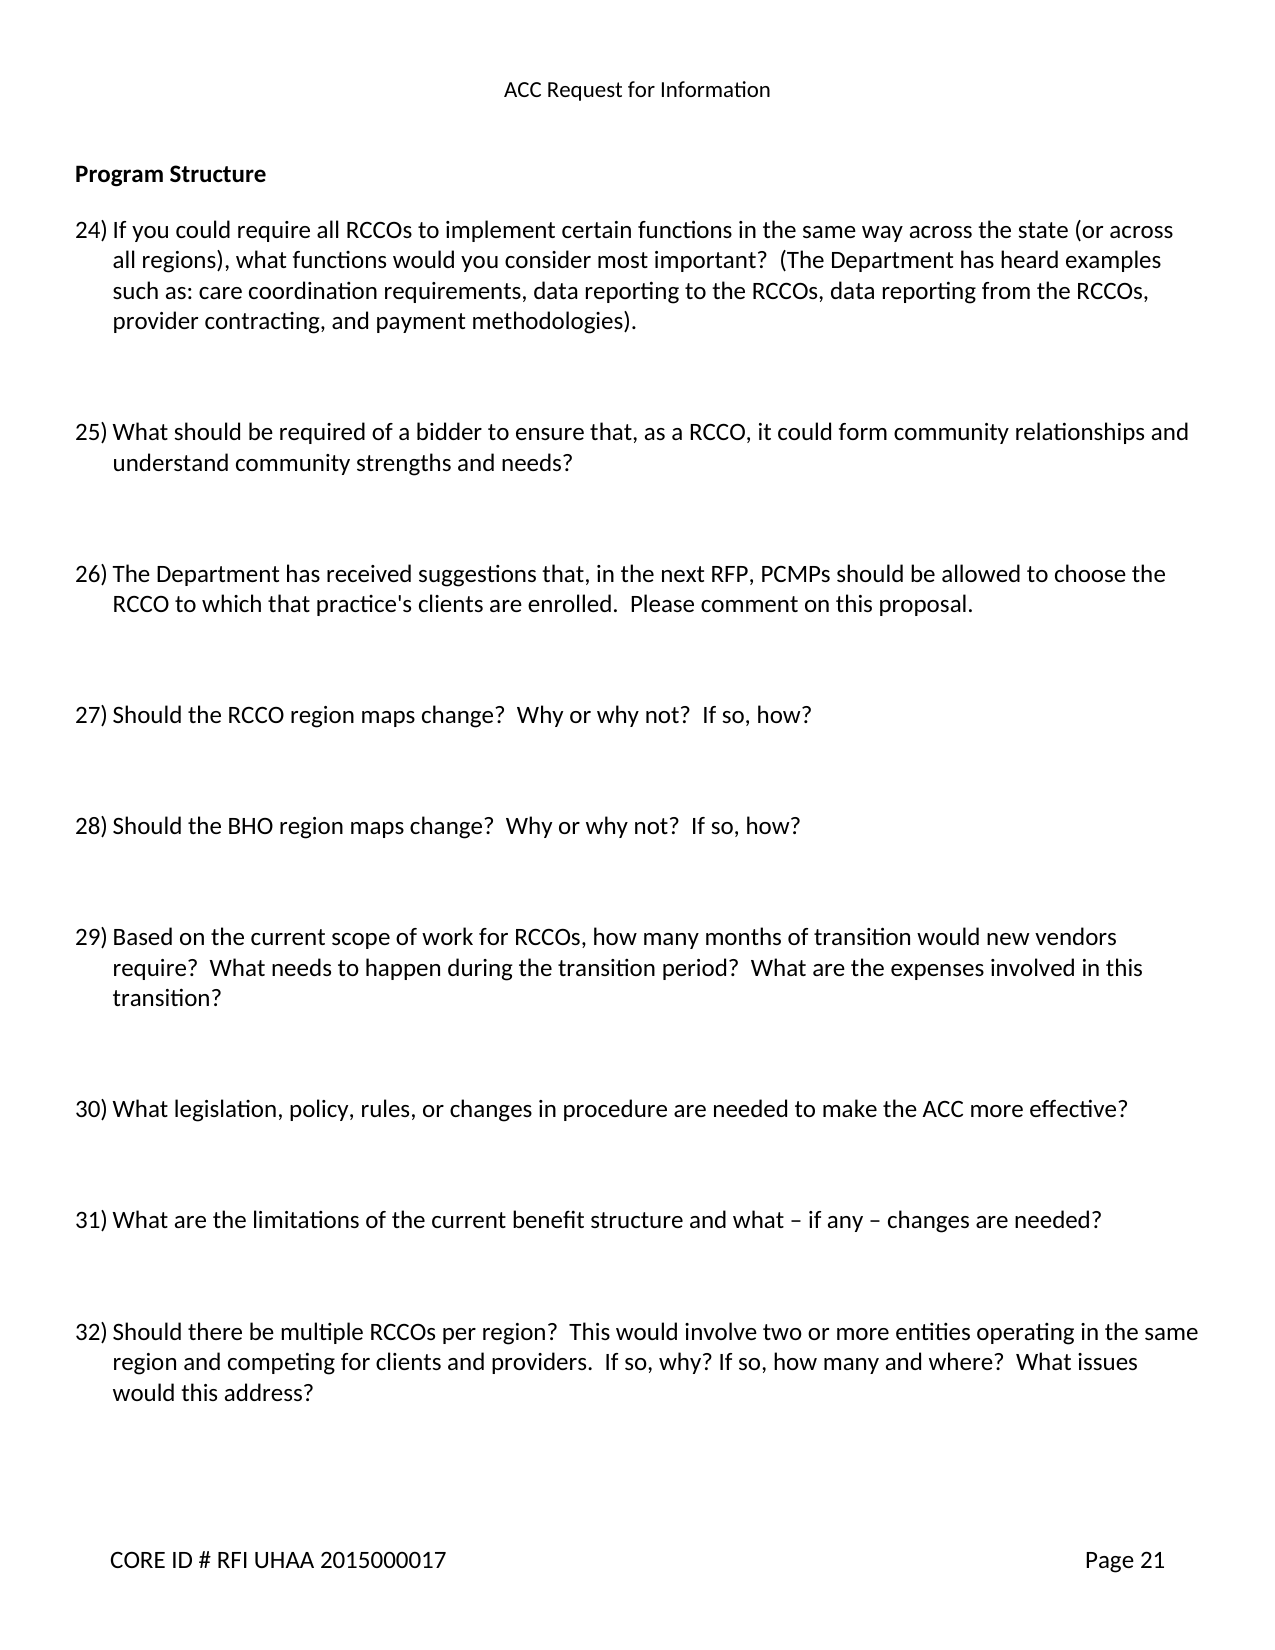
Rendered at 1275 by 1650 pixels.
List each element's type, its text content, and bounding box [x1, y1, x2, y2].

list Based on the current scope of work for RCCOs, how many months of transition would new vendors require? What needs to happen during the transition period? What are the expenses involved in this transition? [75, 922, 1200, 1013]
list What legislation, policy, rules, or changes in procedure are needed to make the ACC more effective? [75, 1094, 1200, 1124]
list Should the BHO region maps change? Why or why not? If so, how? [75, 811, 1200, 841]
list What should be required of a bidder to ensure that, as a RCCO, it could form community relationships and understand community strengths and needs? [75, 416, 1200, 477]
list Should there be multiple RCCOs per region? This would involve two or more entities operating in the same region and competing for clients and providers. If so, why? If so, how many and where? What issues would this address? [75, 1316, 1200, 1407]
list The Department has received suggestions that, in the next RFP, PCMPs should be allowed to choose the RCCO to which that practice's clients are enrolled. Please comment on this proposal. [75, 558, 1200, 619]
list Should the RCCO region maps change? Why or why not? If so, how? [75, 699, 1200, 730]
list If you could require all RCCOs to implement certain functions in the same way across the state (or across all regions), what functions would you consider most important? (The Department has heard examples such as: care coordination requirements, data reporting to the RCCOs, data reporting from the RCCOs, provider contracting, and payment methodologies). [75, 214, 1200, 336]
list What are the limitations of the current benefit structure and what – if any – changes are needed? [75, 1205, 1200, 1235]
text Program Structure [75, 158, 1200, 189]
